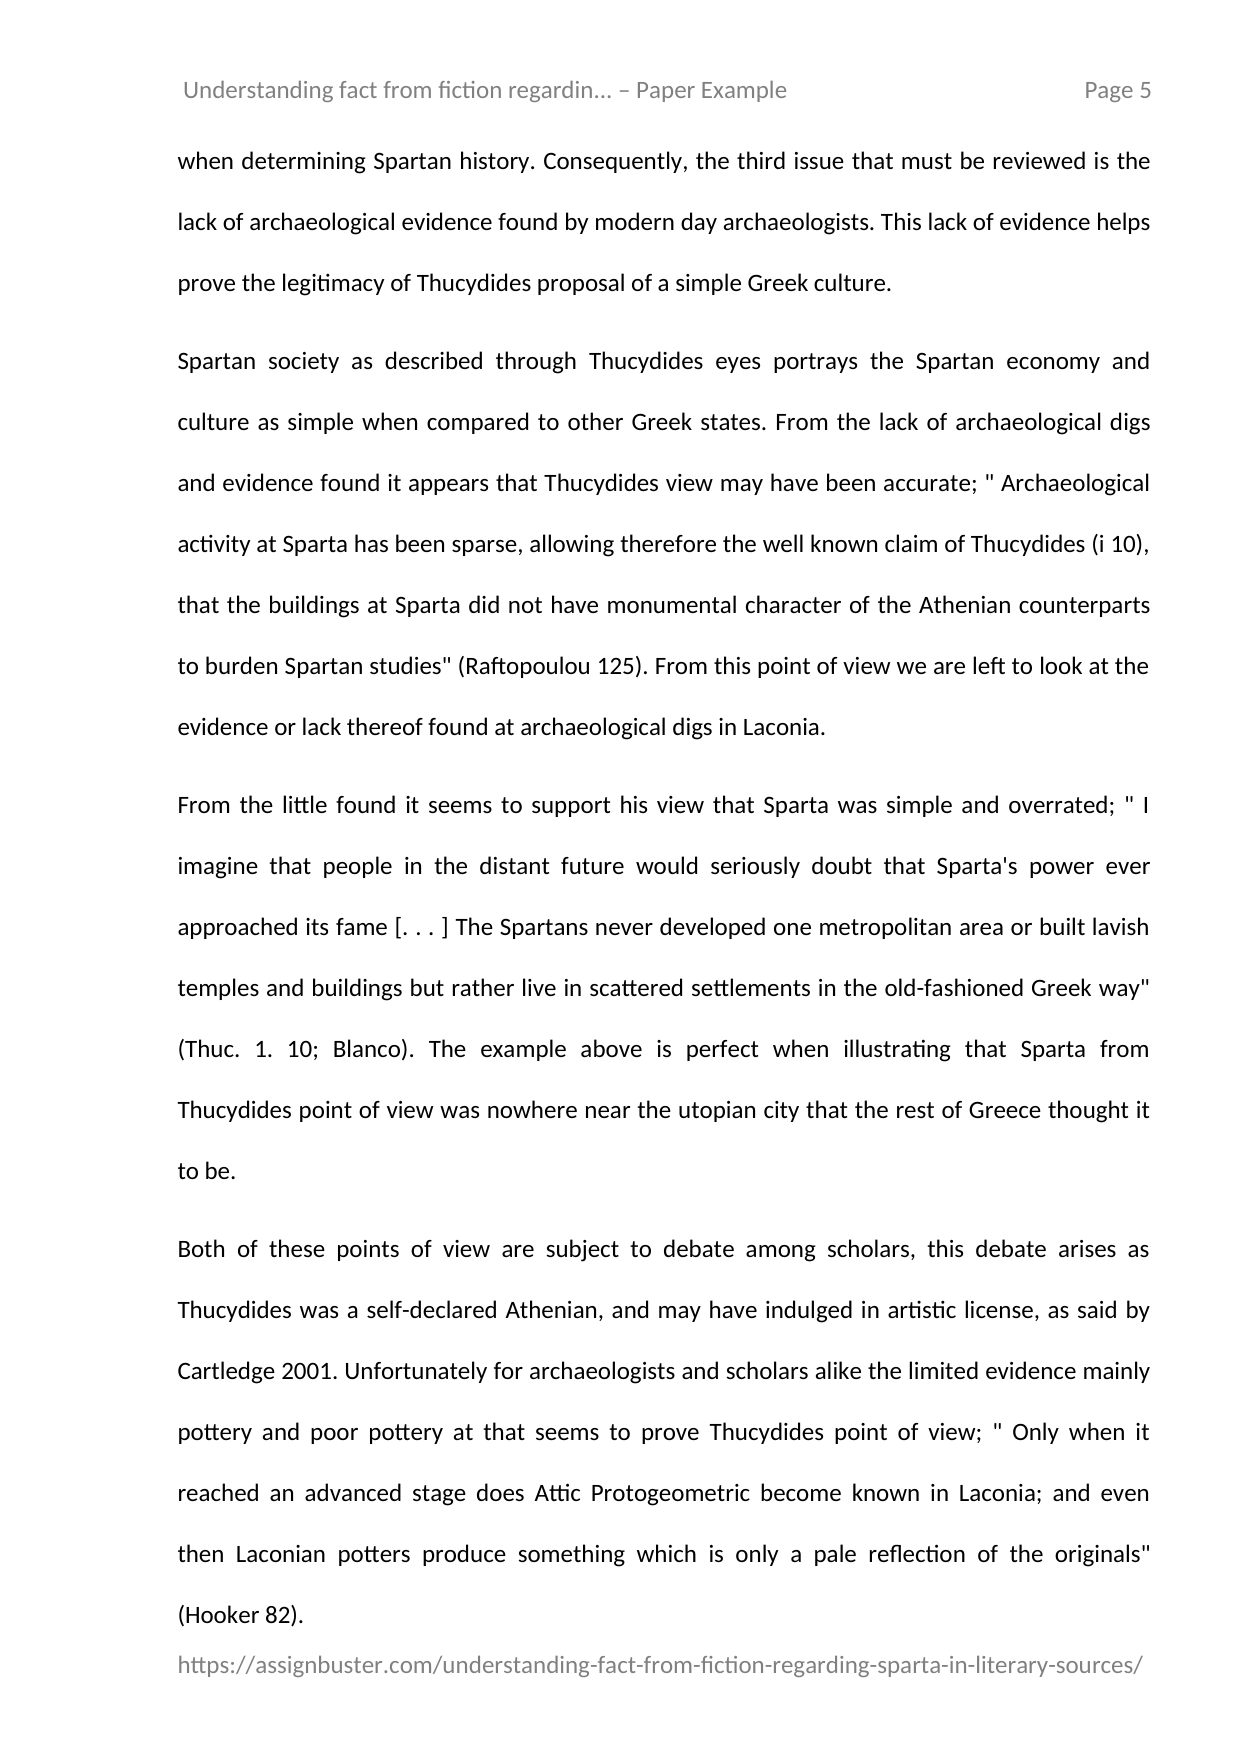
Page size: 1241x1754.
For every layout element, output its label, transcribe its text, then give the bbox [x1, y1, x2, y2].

text Both of these points of view are subject to debate among scholars, this debate arises as Thucydides was a self-declared Athenian, and may have indulged in artistic license, as said by Cartledge 2001. Unfortunately for archaeologists and scholars alike the limited evidence mainly pottery and poor pottery at that seems to prove Thucydides point of view; " Only when it reached an advanced stage does Attic Protogeometric become known in Laconia; and even then Laconian potters produce something which is only a pale reflection of the originals" (Hooker 82). [177, 1233, 1152, 1629]
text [177, 145, 1152, 298]
text From the little found it seems to support his view that Sparta was simple and overrated; " I imagine that people in the distant future would seriously doubt that Sparta's power ever approached its fame [. . . ] The Spartans never developed one metropolitan area or built lavish temples and buildings but rather live in scattered settlements in the old-fashioned Greek way" (Thuc. 1. 10; Blanco). The example above is perfect when illustrating that Sparta from Thucydides point of view was nowhere near the utopian city that the rest of Greece thought it to be. [177, 789, 1152, 1186]
text Spartan society as described through Thucydides eyes portrays the Spartan economy and culture as simple when compared to other Greek states. From the lack of archaeological digs and evidence found it appears that Thucydides view may have been accurate; " Archaeological activity at Sparta has been sparse, allowing therefore the well known claim of Thucydides (i 10), that the buildings at Sparta did not have monumental character of the Athenian counterparts to burden Spartan studies" (Raftopoulou 125). From this point of view we are left to look at the evidence or lack thereof found at archaeological digs in Laconia. [177, 345, 1152, 742]
